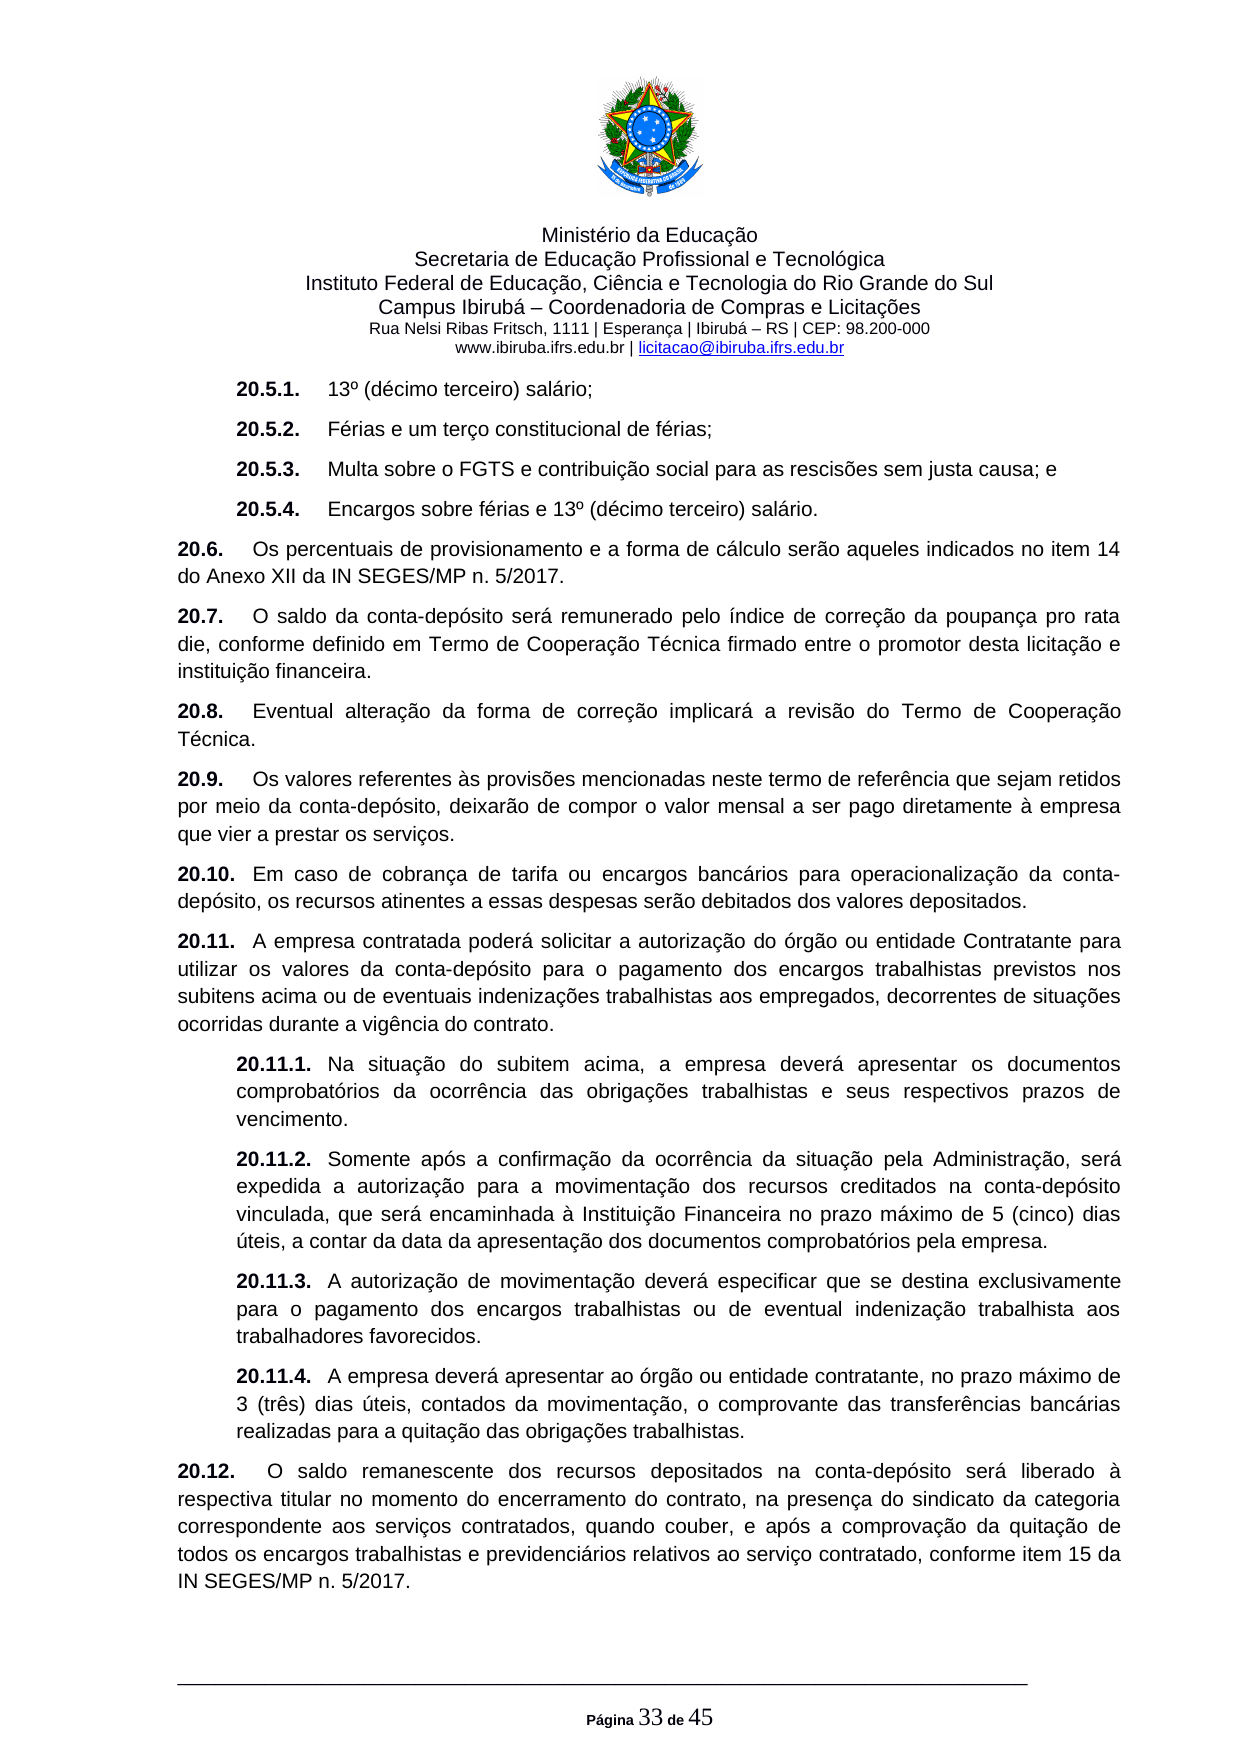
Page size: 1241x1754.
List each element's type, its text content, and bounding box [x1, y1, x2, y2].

list 13º (décimo terceiro) salário; [236, 377, 1122, 401]
list Férias e um terço constitucional de férias; [236, 417, 1122, 441]
list Encargos sobre férias e 13º (décimo terceiro) salário. [236, 497, 1122, 521]
list A empresa contratada poderá solicitar a autorização do órgão ou entidade Contratante para utilizar os valores da conta-depósito para o pagamento dos encargos trabalhistas previstos nos subitens acima ou de eventuais indenizações trabalhistas aos empregados, decorrentes de situações ocorridas durante a vigência do contrato. [177, 929, 1122, 1036]
list O saldo remanescente dos recursos depositados na conta-depósito será liberado à respectiva titular no momento do encerramento do contrato, na presença do sindicato da categoria correspondente aos serviços contratados, quando couber, e após a comprovação da quitação de todos os encargos trabalhistas e previdenciários relativos ao serviço contratado, conforme item 15 da IN SEGES/MP n. 5/2017. [177, 1459, 1122, 1593]
list Somente após a confirmação da ocorrência da situação pela Administração, será expedida a autorização para a movimentação dos recursos creditados na conta-depósito vinculada, que será encaminhada à Instituição Financeira no prazo máximo de 5 (cinco) dias úteis, a contar da data da apresentação dos documentos comprobatórios pela empresa. [236, 1147, 1122, 1253]
list Os valores referentes às provisões mencionadas neste termo de referência que sejam retidos por meio da conta-depósito, deixarão de compor o valor mensal a ser pago diretamente à empresa que vier a prestar os serviços. [177, 767, 1122, 846]
list Eventual alteração da forma de correção implicará a revisão do Termo de Cooperação Técnica. [177, 699, 1122, 751]
list Os percentuais de provisionamento e a forma de cálculo serão aqueles indicados no item 14 do Anexo XII da IN SEGES/MP n. 5/2017. [177, 537, 1122, 588]
list Multa sobre o FGTS e contribuição social para as rescisões sem justa causa; e [236, 457, 1122, 481]
list A empresa deverá apresentar ao órgão ou entidade contratante, no prazo máximo de 3 (três) dias úteis, contados da movimentação, o comprovante das transferências bancárias realizadas para a quitação das obrigações trabalhistas. [236, 1364, 1122, 1443]
list A autorização de movimentação deverá especificar que se destina exclusivamente para o pagamento dos encargos trabalhistas ou de eventual indenização trabalhista aos trabalhadores favorecidos. [236, 1269, 1122, 1348]
list O saldo da conta-depósito será remunerado pelo índice de correção da poupança pro rata die, conforme definido em Termo de Cooperação Técnica firmado entre o promotor desta licitação e instituição financeira. [177, 604, 1122, 683]
list Na situação do subitem acima, a empresa deverá apresentar os documentos comprobatórios da ocorrência das obrigações trabalhistas e seus respectivos prazos de vencimento. [236, 1052, 1122, 1131]
picture [595, 75, 704, 197]
list Em caso de cobrança de tarifa ou encargos bancários para operacionalização da conta-depósito, os recursos atinentes a essas despesas serão debitados dos valores depositados. [177, 862, 1122, 913]
